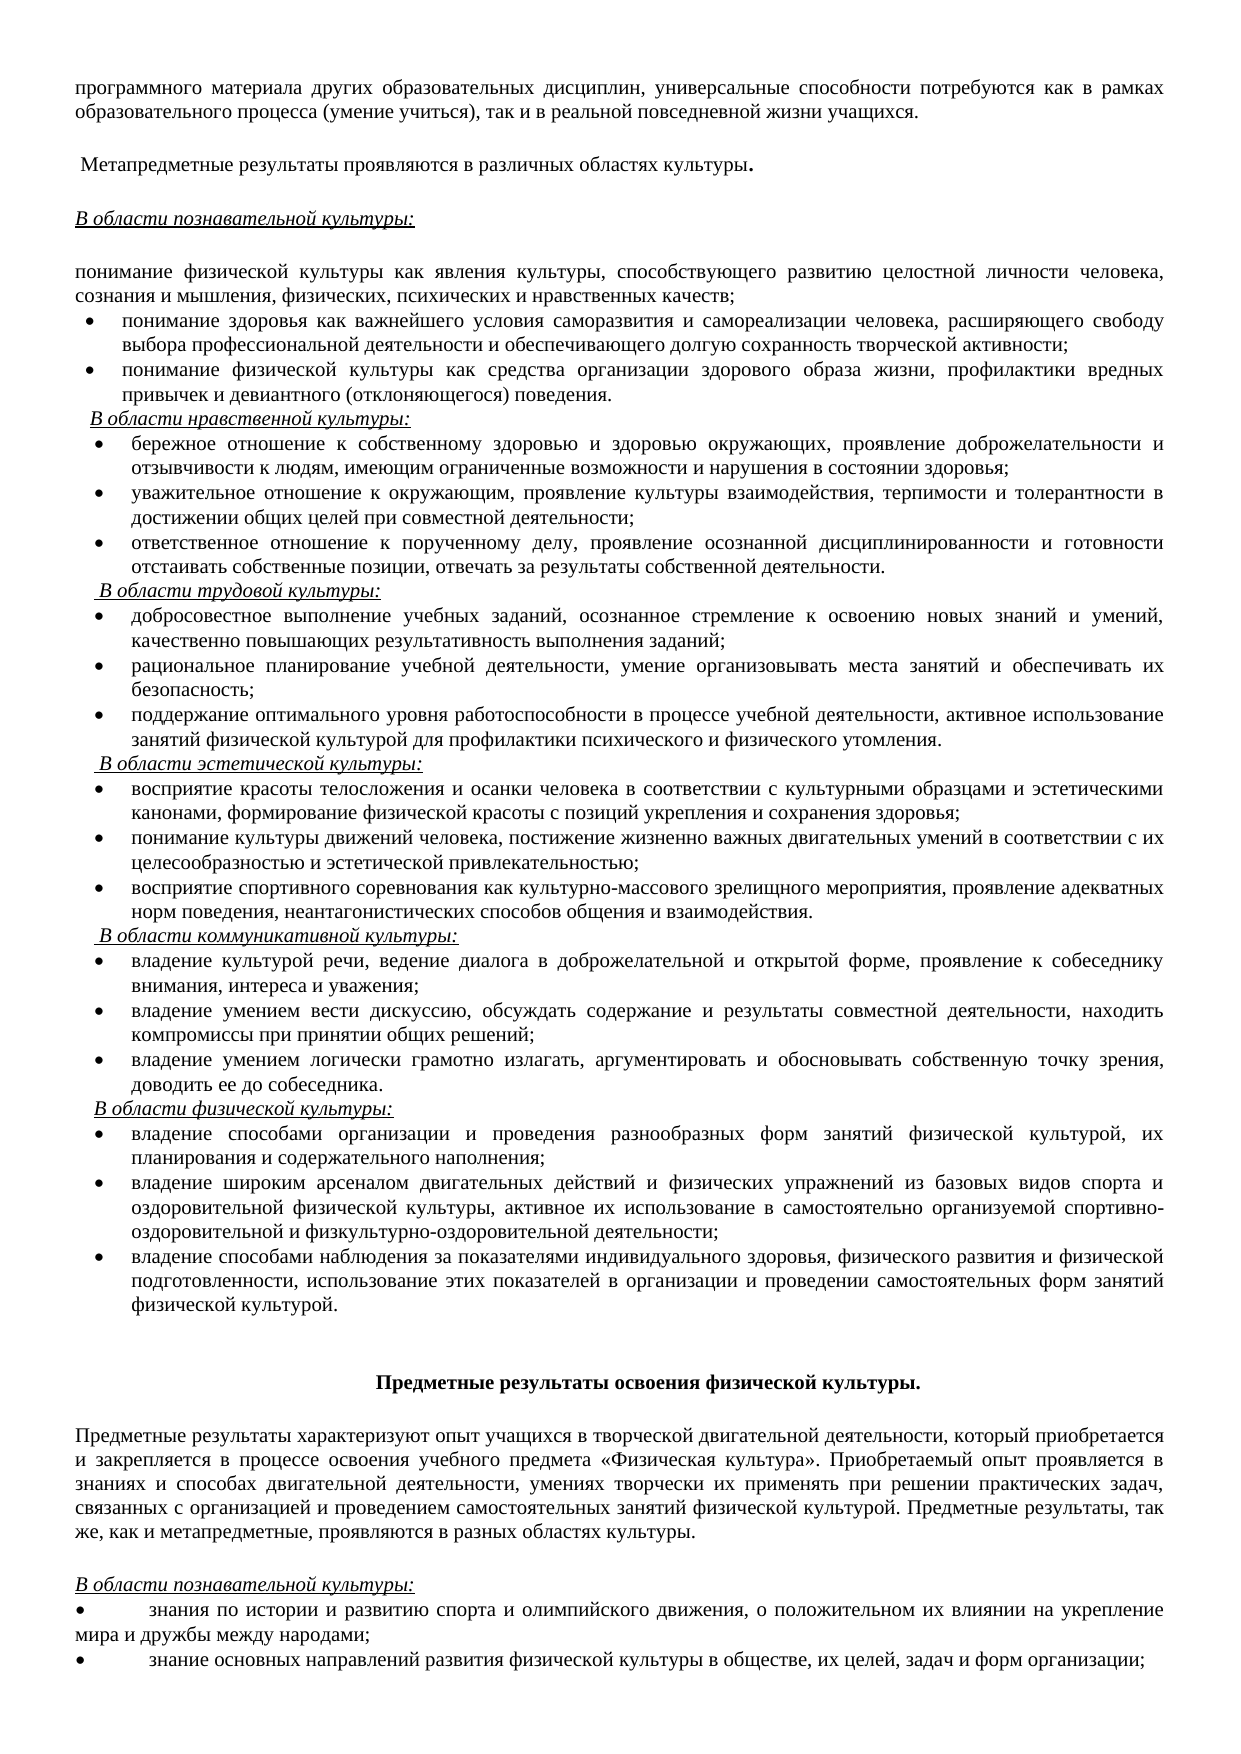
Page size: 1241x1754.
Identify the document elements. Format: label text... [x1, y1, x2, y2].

list восприятие спортивного соревнования как культурно-массового зрелищного мероприятия, проявление адекватных норм поведения, неантагонистических способов общения и взаимодействия. [94, 874, 1165, 923]
list поддержание оптимального уровня работоспособности в процессе учебной деятельности, активное использование занятий физической культурой для профилактики психического и физического утомления. [94, 701, 1165, 751]
list владение широким арсеналом двигательных действий и физических упражнений из базовых видов спорта и оздоровительной физической культуры, активное их использование в самостоятельно организуемой спортивно-оздоровительной и физкультурно-оздоровительной деятельности; [94, 1169, 1165, 1243]
text В области физической культуры: [94, 1096, 1165, 1120]
list рациональное планирование учебной деятельности, умение организовывать места занятий и обеспечивать их безопасность; [94, 652, 1165, 701]
list владение способами наблюдения за показателями индивидуального здоровья, физического развития и физической подготовленности, использование этих показателей в организации и проведении самостоятельных форм занятий физической культурой. [94, 1243, 1165, 1316]
list понимание культуры движений человека, постижение жизненно важных двигательных умений в соответствии с их целесообразностью и эстетической привлекательностью; [94, 824, 1165, 874]
list владение культурой речи, ведение диалога в доброжелательной и открытой форме, проявление к собеседнику внимания, интереса и уважения; [94, 947, 1165, 997]
list ответственное отношение к порученному делу, проявление осознанной дисциплинированности и готовности отстаивать собственные позиции, отвечать за результаты собственной деятельности. [94, 529, 1165, 578]
list знания по истории и развитию спорта и олимпийского движения, о положительном их влиянии на укрепление мира и дружбы между народами; [75, 1596, 1165, 1646]
text понимание физической культуры как явления культуры, способствующего развитию целостной личности человека, сознания и мышления, физических, психических и нравственных качеств; [75, 259, 1165, 307]
text В области познавательной культуры: [75, 1572, 1165, 1596]
list восприятие красоты телосложения и осанки человека в соответствии с культурными образцами и эстетическими канонами, формирование физической красоты с позиций укрепления и сохранения здоровья; [94, 775, 1165, 824]
list владение способами организации и проведения разнообразных форм занятий физической культурой, их планирования и содержательного наполнения; [94, 1120, 1165, 1169]
text В области коммуникативной культуры: [94, 923, 1165, 947]
text В области нравственной культуры: [84, 406, 1165, 430]
list бережное отношение к собственному здоровью и здоровью окружающих, проявление доброжелательности и отзывчивости к людям, имеющим ограниченные возможности и нарушения в состоянии здоровья; [94, 430, 1165, 479]
text Предметные результаты характеризуют опыт учащихся в творческой двигательной деятельности, который приобретается и закрепляется в процессе освоения учебного предмета «Физическая культура». Приобретаемый опыт проявляется в знаниях и способах двигательной деятельности, умениях творчески их применять при решении практических задач, связанных с организацией и проведением самостоятельных занятий физической культурой. Предметные результаты, так же, как и метапредметные, проявляются в разных областях культуры. [75, 1423, 1165, 1543]
list добросовестное выполнение учебных заданий, осознанное стремление к освоению новых знаний и умений, качественно повышающих результативность выполнения заданий; [94, 602, 1165, 652]
list уважительное отношение к окружающим, проявление культуры взаимодействия, терпимости и толерантности в достижении общих целей при совместной деятельности; [94, 479, 1165, 529]
list владение умением логически грамотно излагать, аргументировать и обосновывать собственную точку зрения, доводить ее до собеседника. [94, 1046, 1165, 1096]
list знание основных направлений развития физической культуры в обществе, их целей, задач и форм организации; [75, 1646, 1165, 1671]
text В области эстетической культуры: [94, 751, 1165, 775]
list владение умением вести дискуссию, обсуждать содержание и результаты совместной деятельности, находить компромиссы при принятии общих решений; [94, 997, 1165, 1046]
text Предметные результаты освоения физической культуры. [131, 1370, 1165, 1394]
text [75, 75, 1165, 123]
list понимание здоровья как важнейшего условия саморазвития и самореализации человека, расширяющего свободу выбора профессиональной деятельности и обеспечивающего долгую сохранность творческой активности; [84, 307, 1165, 356]
text В области познавательной культуры: [75, 206, 1165, 229]
text Метапредметные результаты проявляются в различных областях культуры. [75, 152, 1165, 176]
text В области трудовой культуры: [94, 578, 1165, 602]
list понимание физической культуры как средства организации здорового образа жизни, профилактики вредных привычек и девиантного (отклоняющегося) поведения. [84, 356, 1165, 406]
